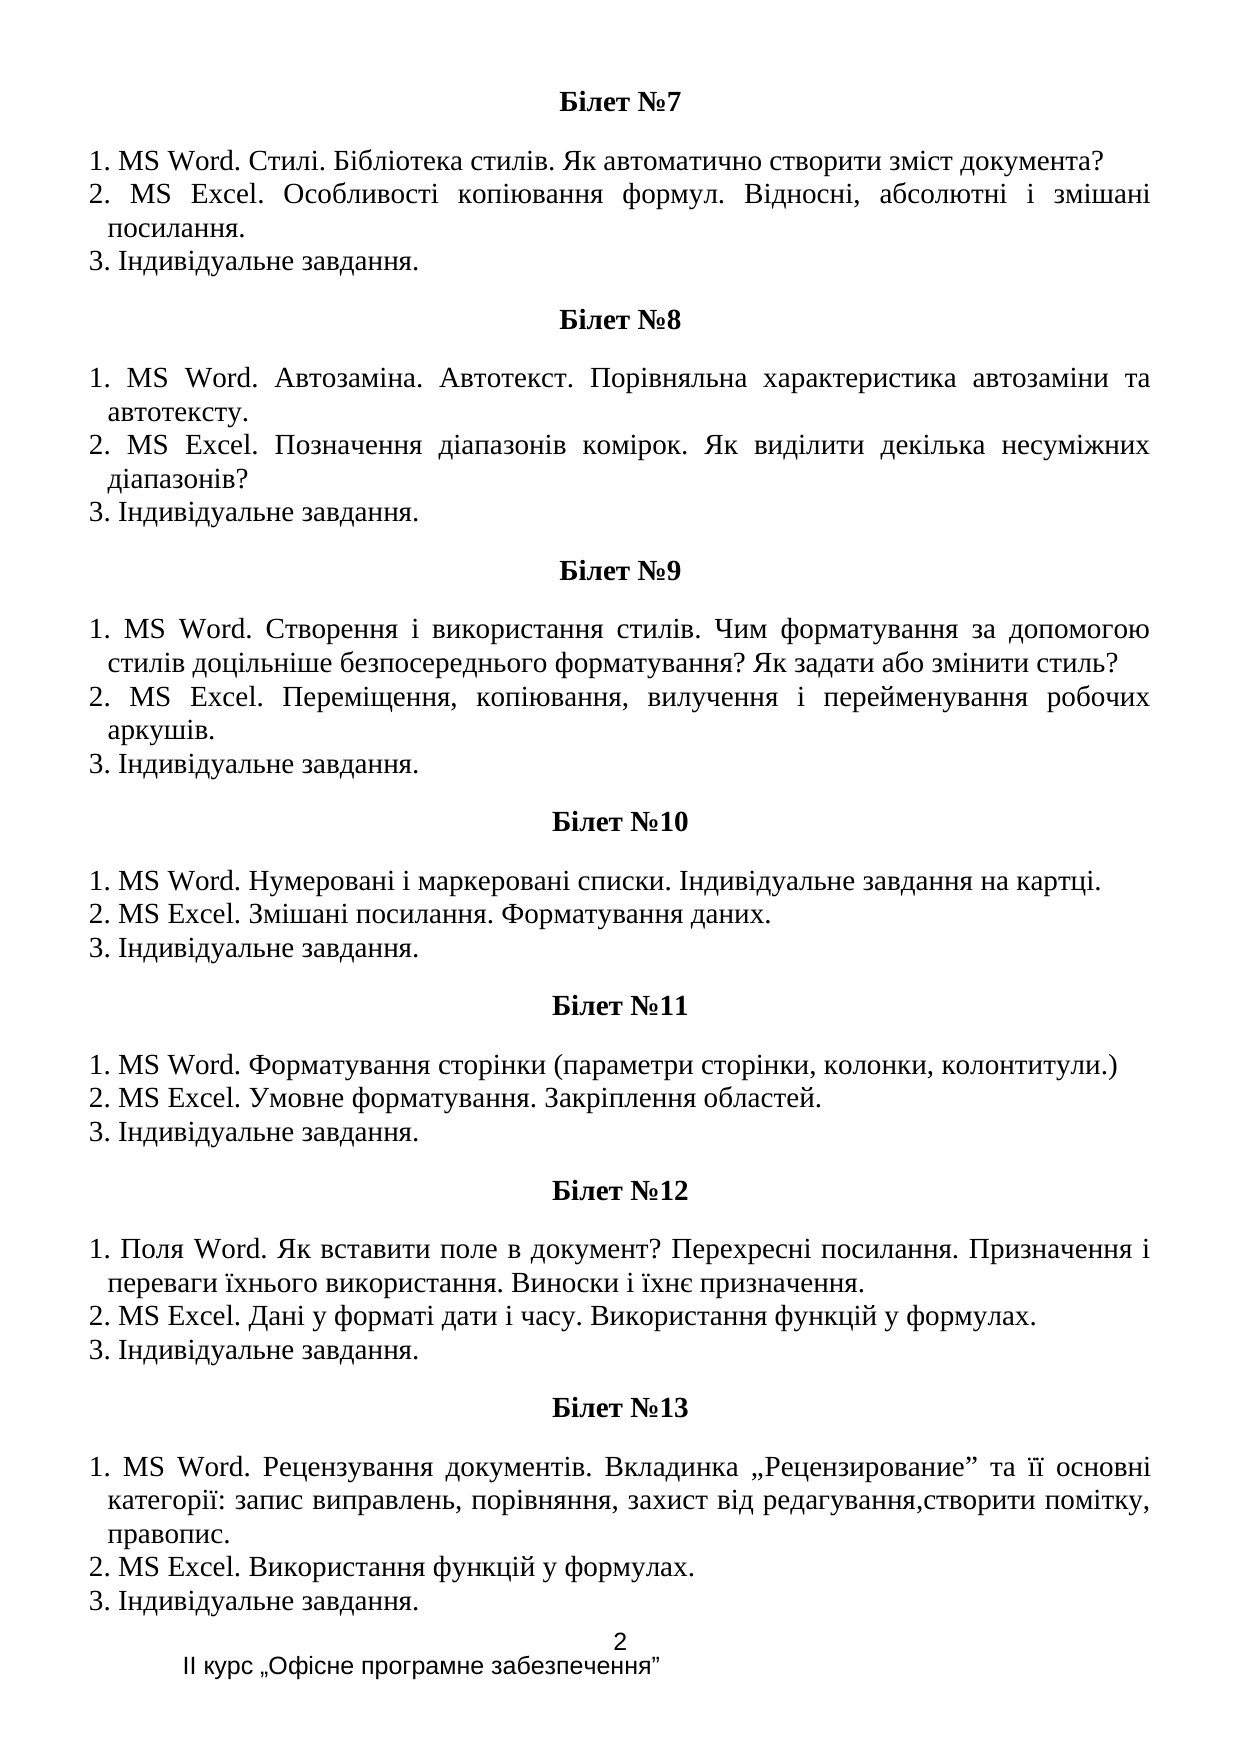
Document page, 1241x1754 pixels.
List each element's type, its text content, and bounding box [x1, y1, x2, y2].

text 1. MS Word. Створення і використання стилів. Чим форматування за допомогою стилів доцільніше безпосереднього форматування? Як задати або змінити стиль? [89, 612, 1152, 679]
text 3. Індивідуальне завдання. [89, 1114, 1152, 1148]
text 1. MS Word. Форматування сторінки (параметри сторінки, колонки, колонтитули.) [89, 1047, 1152, 1081]
text 3. Індивідуальне завдання. [89, 1583, 1152, 1617]
text 2. MS Excel. Позначення діапазонів комірок. Як виділити декілька несуміжних діапазонів? [89, 427, 1152, 494]
text Білет №9 [89, 553, 1152, 587]
text 3. Індивідуальне завдання. [89, 746, 1152, 779]
text Білет №8 [89, 302, 1152, 335]
text Білет №11 [89, 988, 1152, 1022]
text 1. MS Word. Рецензування документів. Вкладинка „Рецензирование” та її основні категорії: запис виправлень, порівняння, захист від редагування,створити помітку, правопис. [89, 1449, 1152, 1549]
text 1. MS Word. Автозаміна. Автотекст. Порівняльна характеристика автозаміни та автотексту. [89, 360, 1152, 427]
text Білет №12 [89, 1173, 1152, 1206]
text 3. Індивідуальне завдання. [89, 1332, 1152, 1365]
text 2. MS Excel. Переміщення, копіювання, вилучення і перейменування робочих аркушів. [89, 679, 1152, 746]
text Білет №7 [89, 84, 1152, 118]
text 1. MS Word. Стилі. Бібліотека стилів. Як автоматично створити зміст документа? [89, 143, 1152, 176]
text 3. Індивідуальне завдання. [89, 930, 1152, 963]
text 2. MS Excel. Дані у форматі дати і часу. Використання функцій у формулах. [89, 1298, 1152, 1332]
text Білет №10 [89, 804, 1152, 838]
text Білет №13 [89, 1390, 1152, 1424]
text 2. MS Excel. Змішані посилання. Форматування даних. [89, 896, 1152, 930]
text 2. MS Excel. Використання функцій у формулах. [89, 1549, 1152, 1583]
text 1. Поля Word. Як вставити поле в документ? Перехресні посилання. Призначення і переваги їхнього використання. Виноски і їхнє призначення. [89, 1231, 1152, 1298]
text 3. Індивідуальне завдання. [89, 243, 1152, 277]
text 3. Індивідуальне завдання. [89, 494, 1152, 528]
text 2. MS Excel. Особливості копіювання формул. Відносні, абсолютні і змішані посилання. [89, 176, 1152, 243]
text 1. MS Word. Нумеровані і маркеровані списки. Індивідуальне завдання на картці. [89, 863, 1152, 896]
text 2. MS Excel. Умовне форматування. Закріплення областей. [89, 1081, 1152, 1114]
